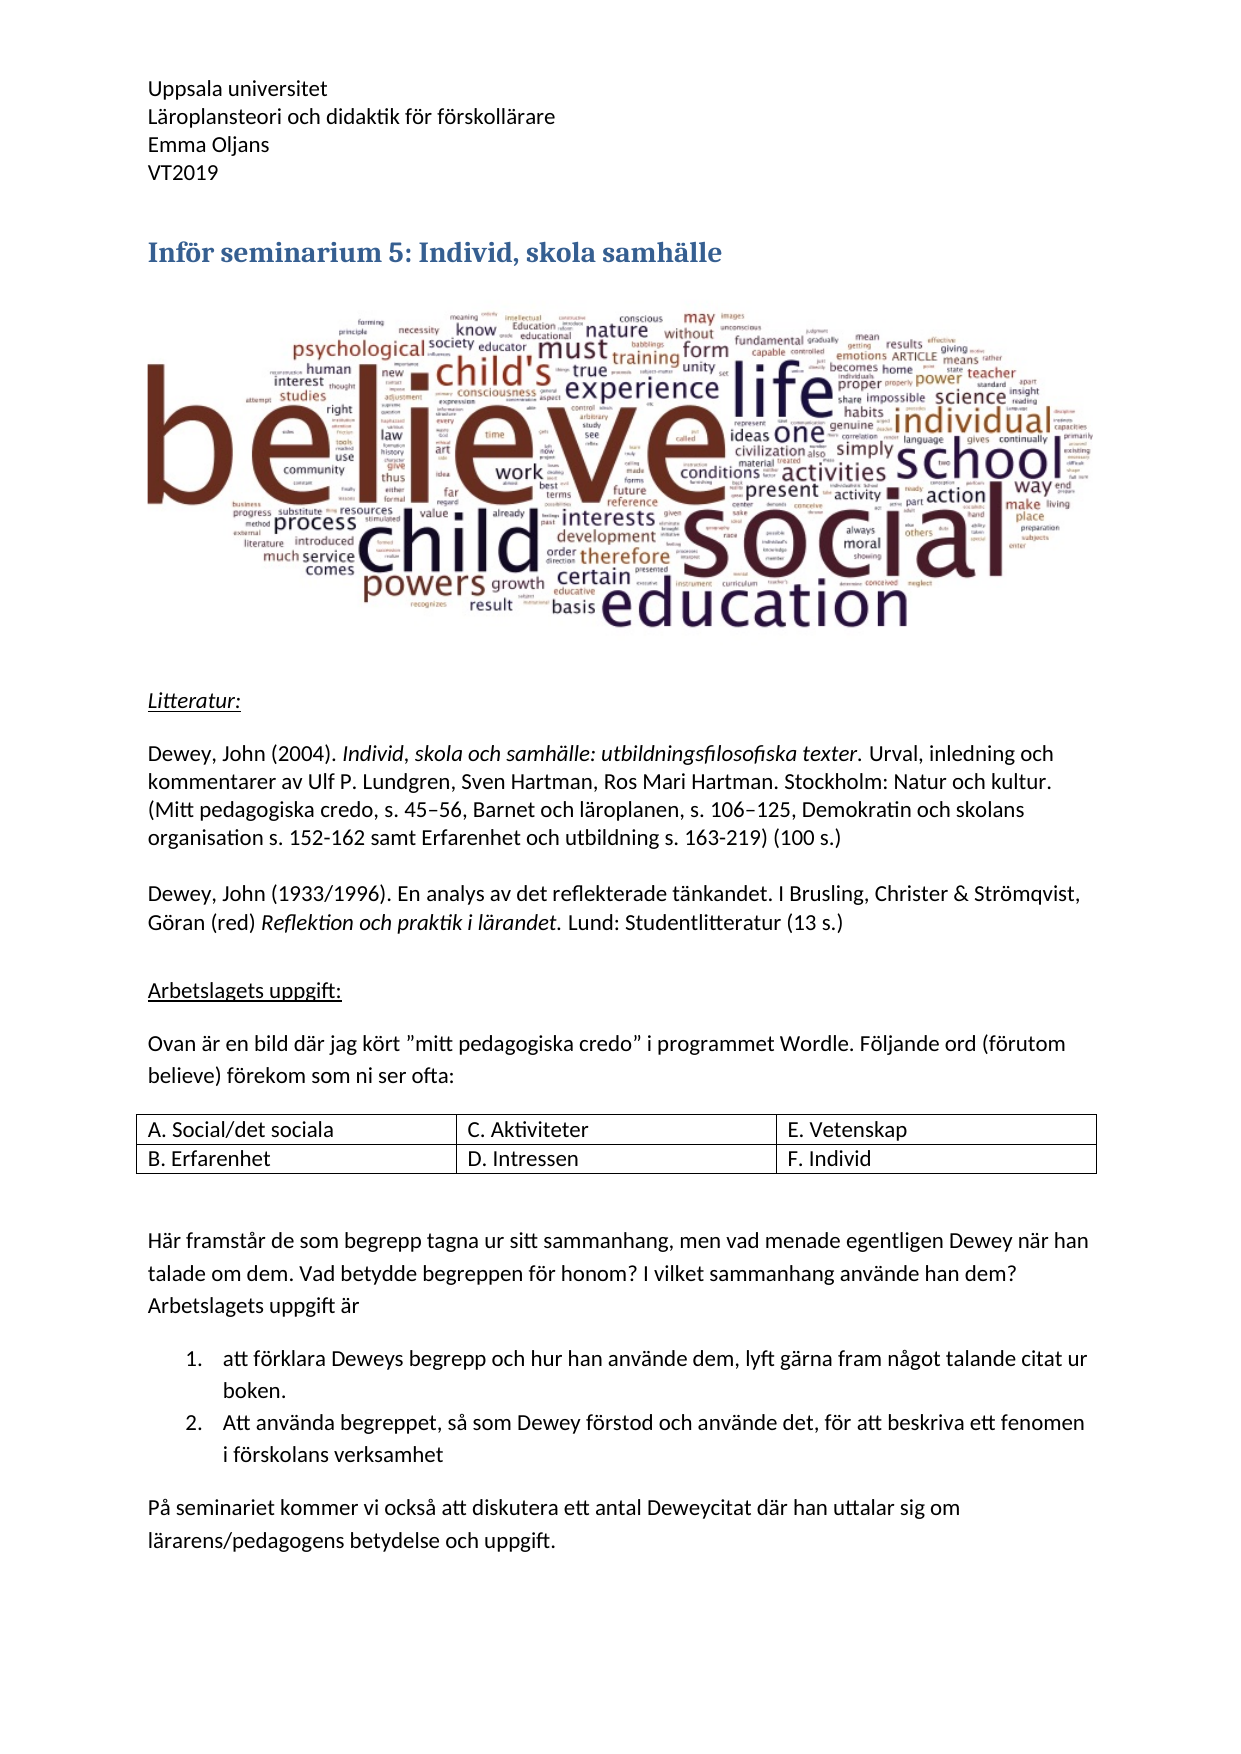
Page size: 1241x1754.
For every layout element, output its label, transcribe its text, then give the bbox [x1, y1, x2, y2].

text Ovan är en bild där jag kört ”mitt pedagogiska credo” i programmet Wordle. Följande ord (förutom believe) förekom som ni ser ofta: [148, 1029, 1093, 1089]
list att förklara Deweys begrepp och hur han använde dem, lyft gärna fram något talande citat ur boken. [185, 1344, 1093, 1404]
text Här framstår de som begrepp tagna ur sitt sammanhang, men vad menade egentligen Dewey när han talade om dem. Vad betydde begreppen för honom? I vilket sammanhang använde han dem? Arbetslagets uppgift är [148, 1227, 1093, 1319]
picture [147, 274, 1093, 662]
subtitle Inför seminarium 5: Individ, skola samhälle [148, 236, 1093, 269]
table_header E. Vetenskap [777, 1115, 1096, 1143]
table_cell B. Erfarenhet [137, 1145, 456, 1172]
text Arbetslagets uppgift: [148, 976, 1093, 1004]
table_header C. Aktiviteter [457, 1115, 776, 1143]
table_header A. Social/det sociala [137, 1115, 456, 1143]
table_cell D. Intressen [457, 1145, 776, 1172]
table_cell F. Individ [777, 1145, 1096, 1172]
text På seminariet kommer vi också att diskutera ett antal Deweycitat där han uttalar sig om lärarens/pedagogens betydelse och uppgift. [148, 1493, 1093, 1554]
text Dewey, John (2004). Individ, skola och samhälle: utbildningsfilosofiska texter. Urval, inledning och kommentarer av Ulf P. Lundgren, Sven Hartman, Ros Mari Hartman. Stockholm: Natur och kultur. (Mitt pedagogiska credo, s. 45–56, Barnet och läroplanen, s. 106–125, Demokratin och skolans organisation s. 152-162 samt Erfarenhet och utbildning s. 163-219) (100 s.) Dewey, John (1933/1996). En analys av det reflekterade tänkandet. I Brusling, Christer & Strömqvist, Göran (red) Reflektion och praktik i lärandet. Lund: Studentlitteratur (13 s.) [148, 739, 1093, 964]
text Litteratur: [148, 686, 1093, 714]
list Att använda begreppet, så som Dewey förstod och använde det, för att beskriva ett fenomen i förskolans verksamhet [185, 1408, 1093, 1468]
